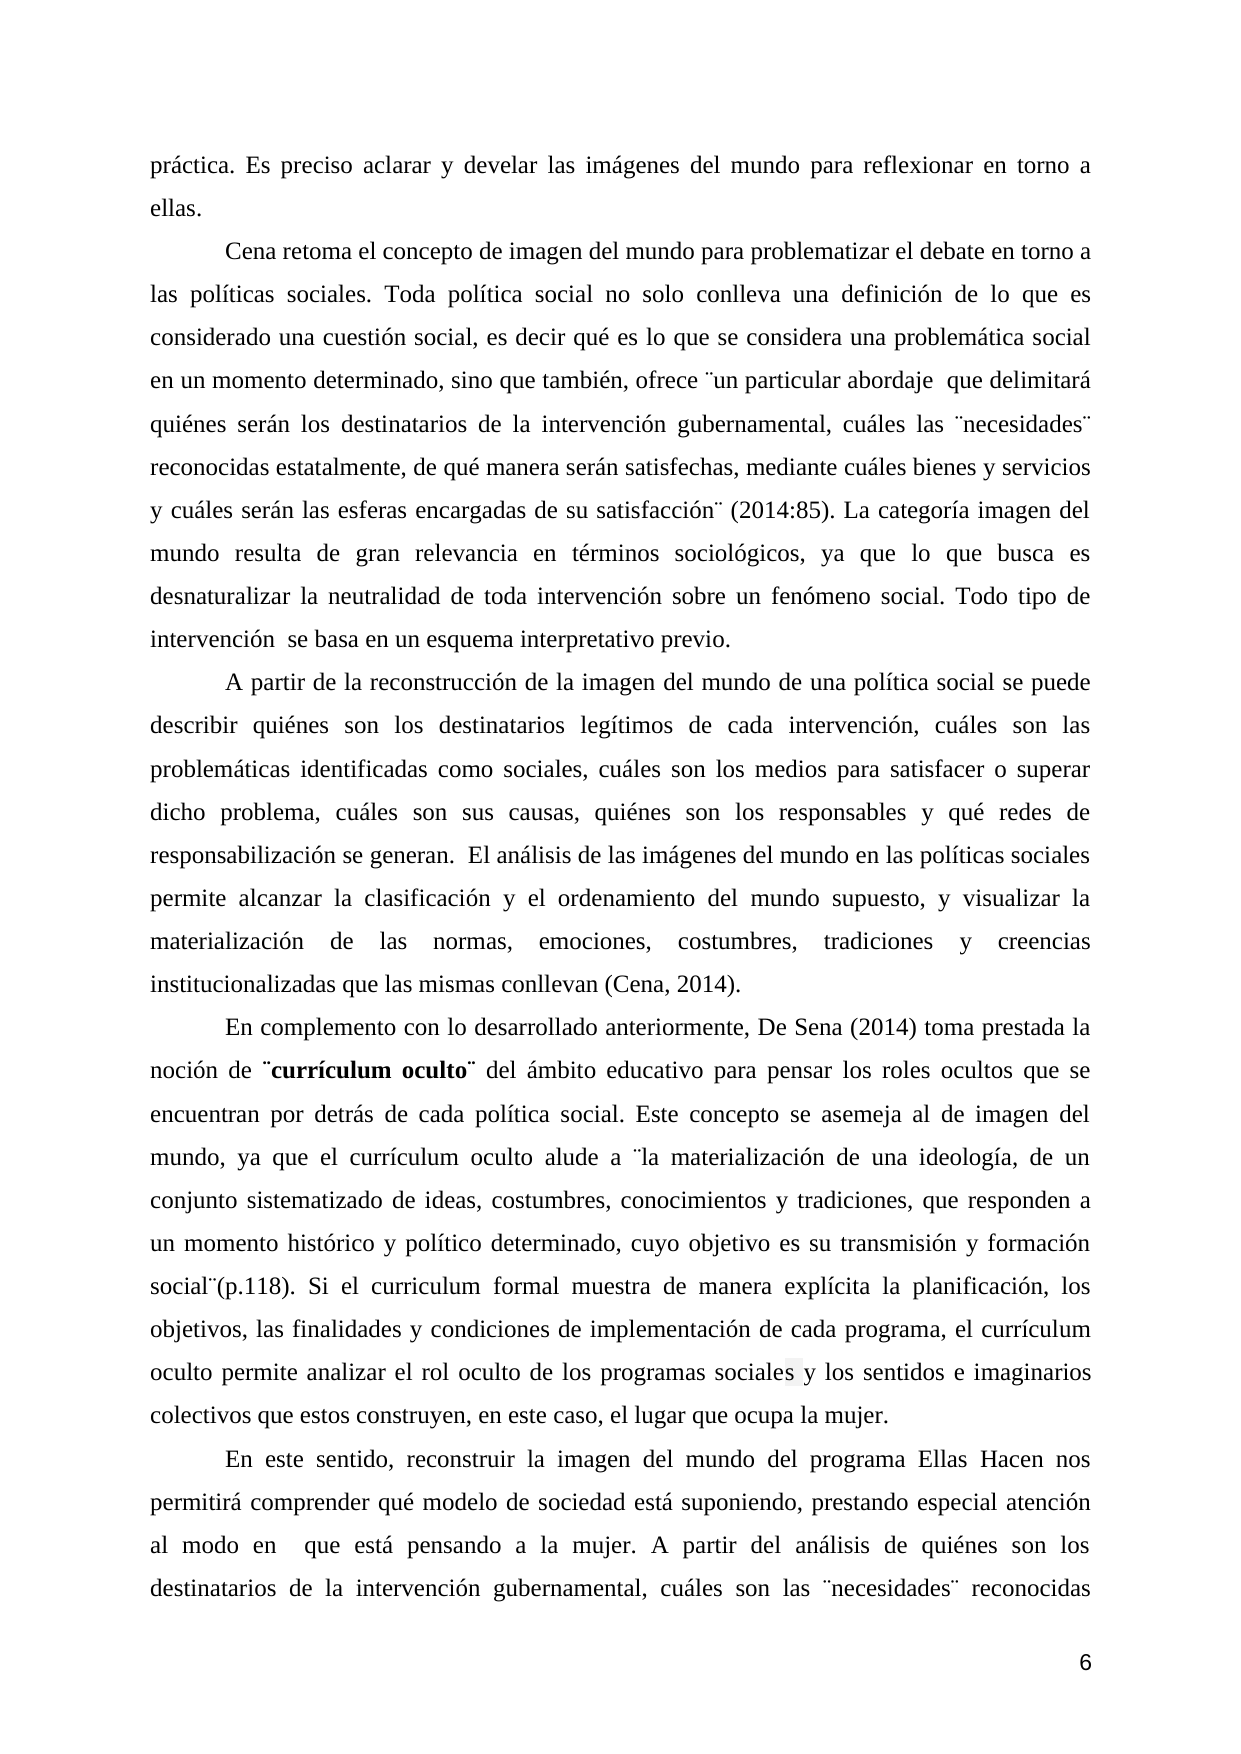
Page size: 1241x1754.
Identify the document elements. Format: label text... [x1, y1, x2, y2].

text En complemento con lo desarrollado anteriormente, De Sena (2014) toma prestada la noción de ¨currículum oculto¨ del ámbito educativo para pensar los roles ocultos que se encuentran por detrás de cada política social. Este concepto se asemeja al de imagen del mundo, ya que el currículum oculto alude a ¨la materialización de una ideología, de un conjunto sistematizado de ideas, costumbres, conocimientos y tradiciones, que responden a un momento histórico y político determinado, cuyo objetivo es su transmisión y formación social¨(p.118). Si el curriculum formal muestra de manera explícita la planificación, los objetivos, las finalidades y condiciones de implementación de cada programa, el currículum oculto permite analizar el rol oculto de los programas sociales y los sentidos e imaginarios colectivos que estos construyen, en este caso, el lugar que ocupa la mujer. [150, 1012, 1092, 1429]
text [150, 1444, 1092, 1602]
text A partir de la reconstrucción de la imagen del mundo de una política social se puede describir quiénes son los destinatarios legítimos de cada intervención, cuáles son las problemáticas identificadas como sociales, cuáles son los medios para satisfacer o superar dicho problema, cuáles son sus causas, quiénes son los responsables y qué redes de responsabilización se generan. El análisis de las imágenes del mundo en las políticas sociales permite alcanzar la clasificación y el ordenamiento del mundo supuesto, y visualizar la materialización de las normas, emociones, costumbres, tradiciones y creencias institucionalizadas que las mismas conllevan (Cena, 2014). [150, 667, 1092, 998]
text Cena retoma el concepto de imagen del mundo para problematizar el debate en torno a las políticas sociales. Toda política social no solo conlleva una definición de lo que es considerado una cuestión social, es decir qué es lo que se considera una problemática social en un momento determinado, sino que también, ofrece ¨un particular abordaje que delimitará quiénes serán los destinatarios de la intervención gubernamental, cuáles las ¨necesidades¨ reconocidas estatalmente, de qué manera serán satisfechas, mediante cuáles bienes y servicios y cuáles serán las esferas encargadas de su satisfacción¨ (2014:85). La categoría imagen del mundo resulta de gran relevancia en términos sociológicos, ya que lo que busca es desnaturalizar la neutralidad de toda intervención sobre un fenómeno social. Todo tipo de intervención se basa en un esquema interpretativo previo. [150, 236, 1092, 653]
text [150, 150, 1092, 222]
